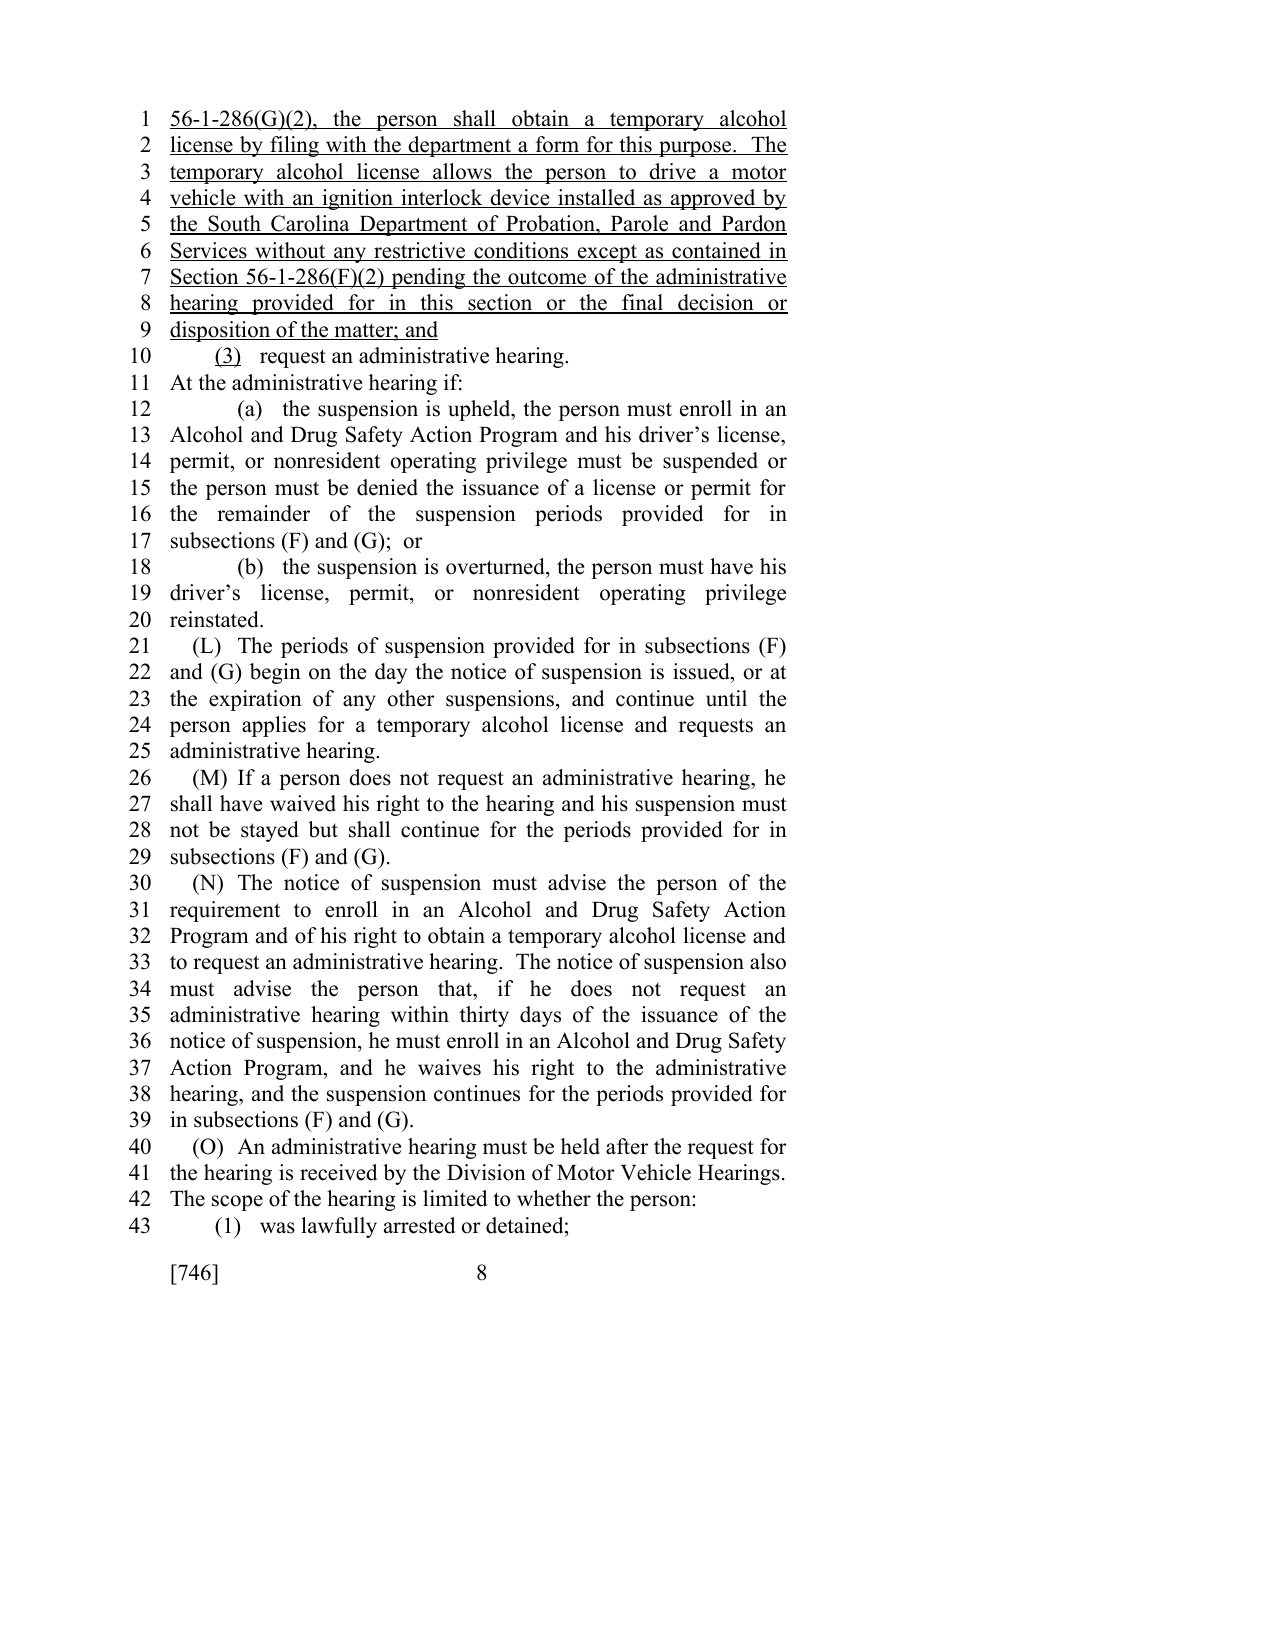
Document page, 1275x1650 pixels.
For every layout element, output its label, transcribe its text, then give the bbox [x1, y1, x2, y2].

text (L) The periods of suspension provided for in subsections (F) and (G) begin on the day the notice of suspension is issued, or at the expiration of any other suspensions, and continue until the person applies for a temporary alcohol license and requests an administrative hearing. [169, 632, 787, 764]
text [169, 105, 787, 128]
text (N) The notice of suspension must advise the person of the requirement to enroll in an Alcohol and Drug Safety Action Program and of his right to obtain a temporary alcohol license and to request an administrative hearing. The notice of suspension also must advise the person that, if he does not request an administrative hearing within thirty days of the issuance of the notice of suspension, he must enroll in an Alcohol and Drug Safety Action Program, and he waives his right to the administrative hearing, and the suspension continues for the periods provided for in subsections (F) and (G). [169, 869, 787, 1133]
text At the administrative hearing if: [169, 368, 787, 395]
text (b) the suspension is overturned, the person must have his driver’s license, permit, or nonresident operating privilege reinstated. [169, 553, 787, 632]
text (O) An administrative hearing must be held after the request for the hearing is received by the Division of Motor Vehicle Hearings. The scope of the hearing is limited to whether the person: [169, 1133, 787, 1212]
text (M) If a person does not request an administrative hearing, he shall have waived his right to the hearing and his suspension must not be stayed but shall continue for the periods provided for in subsections (F) and (G). [169, 764, 787, 869]
text (a) the suspension is upheld, the person must enroll in an Alcohol and Drug Safety Action Program and his driver’s license, permit, or nonresident operating privilege must be suspended or the person must be denied the issuance of a license or permit for the remainder of the suspension periods provided for in subsections (F) and (G); or [169, 395, 787, 553]
text (3) request an administrative hearing. [169, 342, 787, 368]
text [169, 129, 787, 154]
text (1) was lawfully arrested or detained; [169, 1212, 787, 1238]
